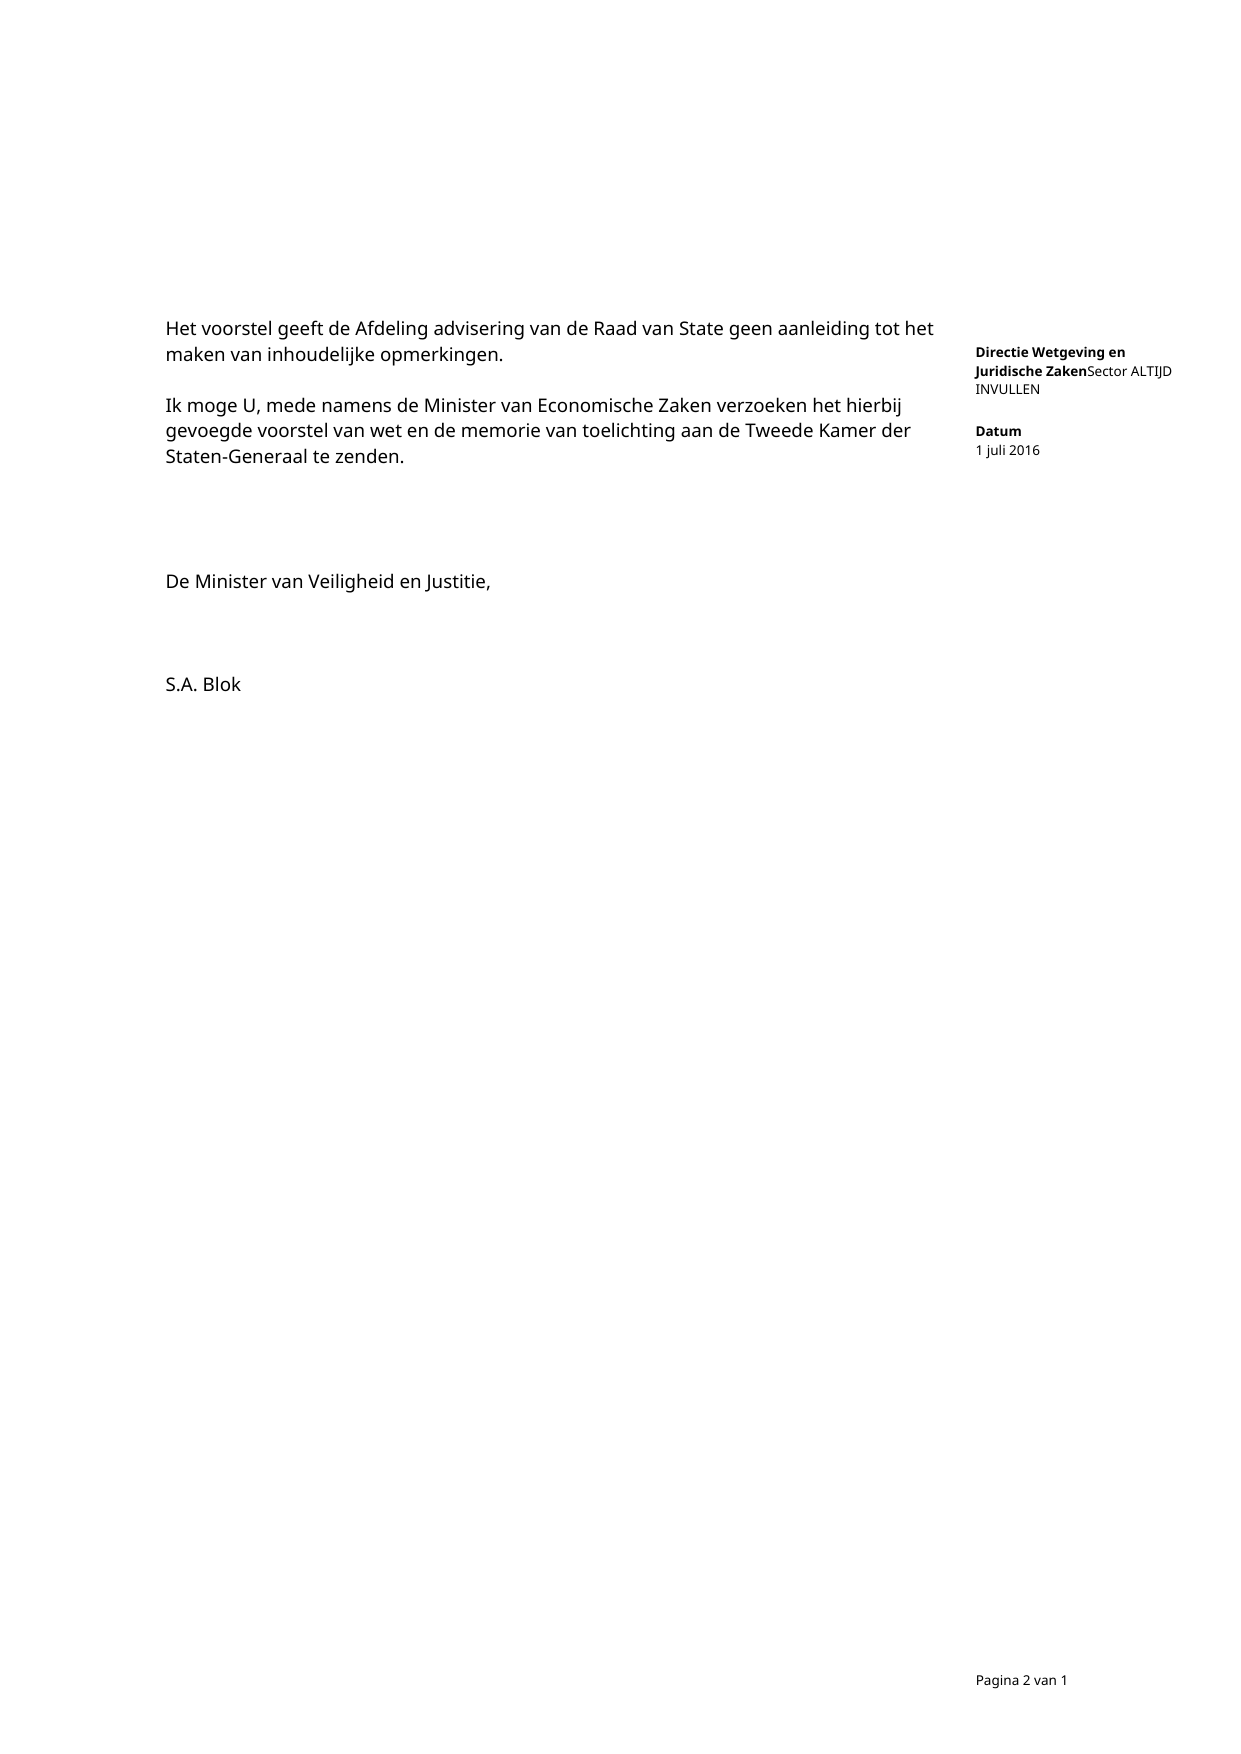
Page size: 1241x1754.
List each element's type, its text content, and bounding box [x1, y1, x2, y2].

text S.A. Blok [165, 671, 947, 696]
text Het voorstel geeft de Afdeling advisering van de Raad van State geen aanleiding tot het maken van inhoudelijke opmerkingen. [165, 316, 947, 367]
text De Minister van Veiligheid en Justitie, [165, 569, 947, 594]
text Ik moge U, mede namens de Minister van Economische Zaken verzoeken het hierbij gevoegde voorstel van wet en de memorie van toelichting aan de Tweede Kamer der Staten-Generaal te zenden. [165, 392, 947, 469]
